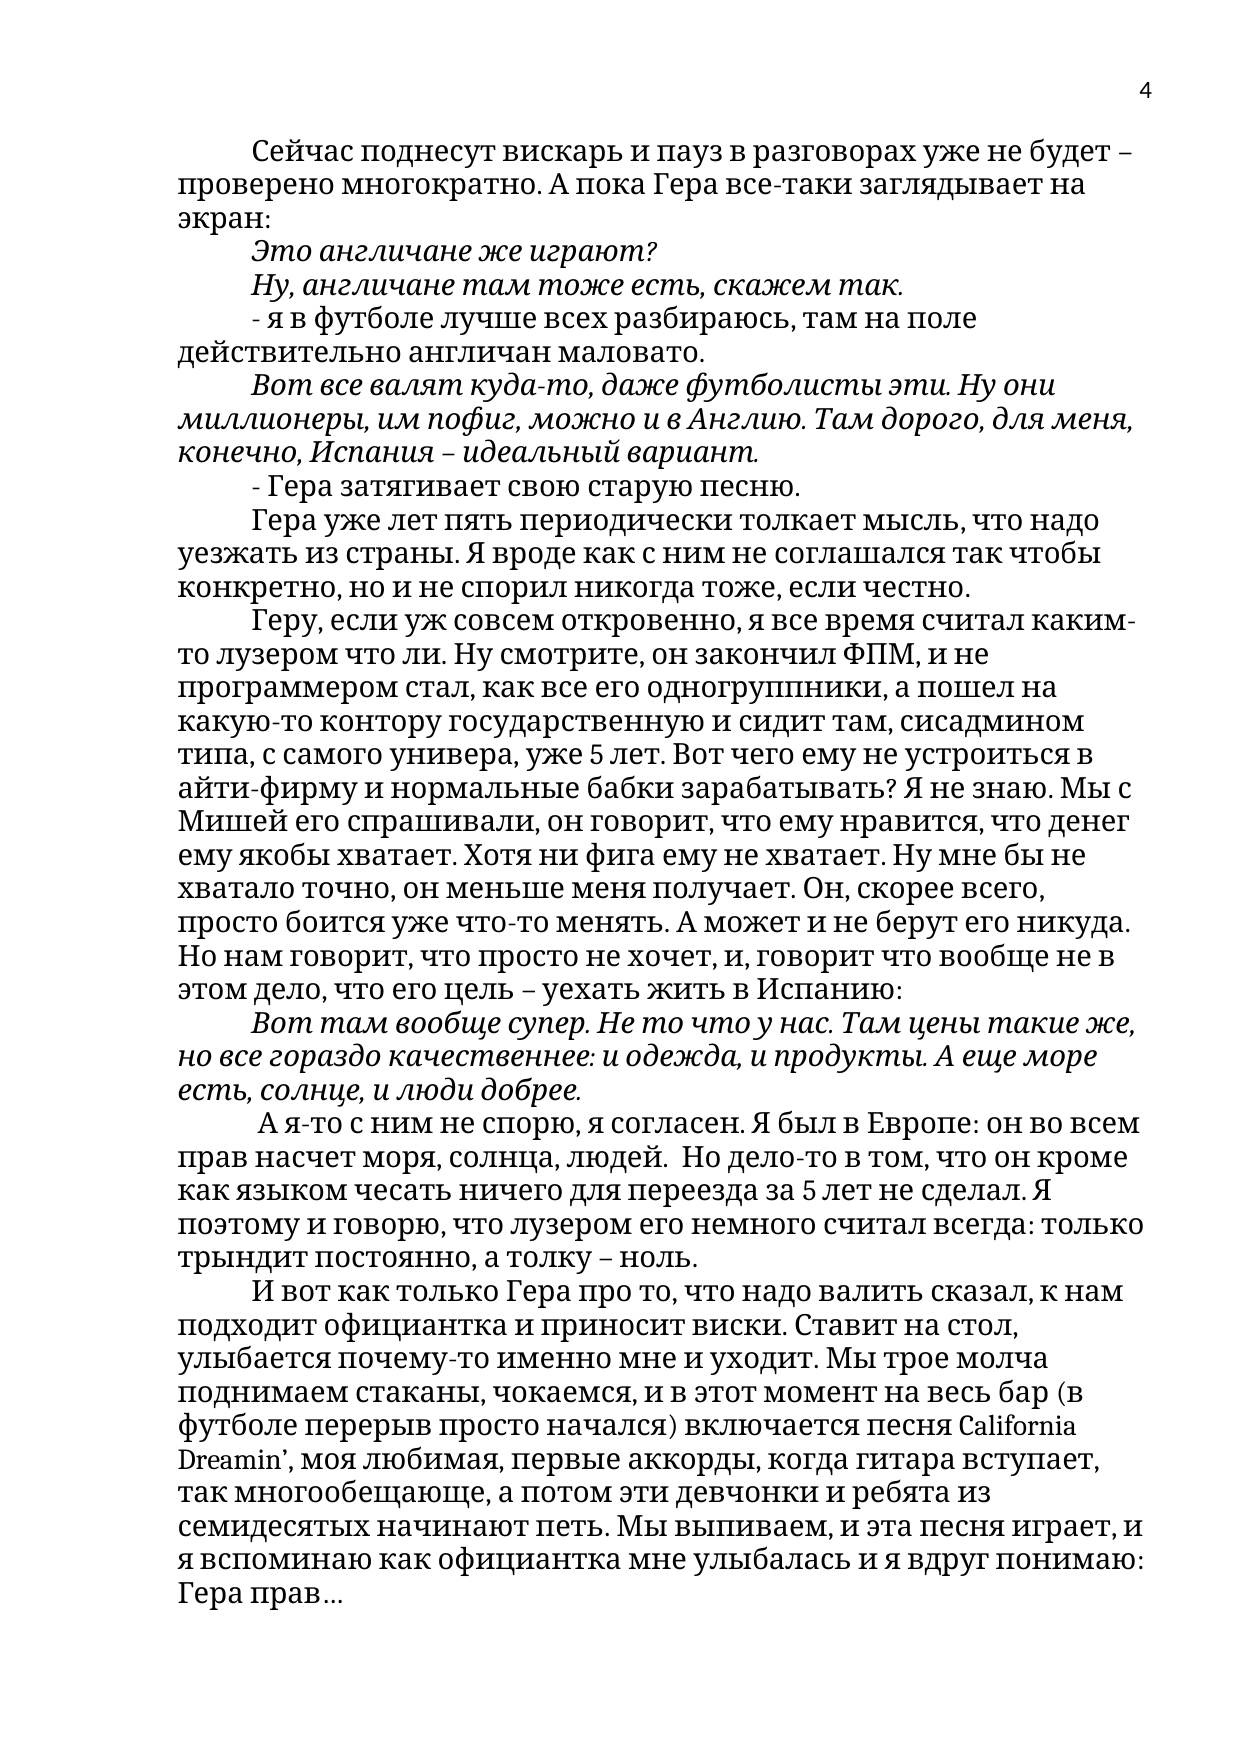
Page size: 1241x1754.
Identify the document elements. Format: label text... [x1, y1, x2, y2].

text Вот все валят куда-то, даже футболисты эти. Ну они миллионеры, им пофиг, можно и в Англию. Там дорого, для меня, конечно, Испания – идеальный вариант. [177, 369, 1152, 470]
text - Гера затягивает свою старую песню. [177, 470, 1152, 504]
text Ну, англичане там тоже есть, скажем так. [177, 269, 1152, 302]
text А я-то с ним не спорю, я согласен. Я был в Европе: он во всем прав насчет моря, солнца, людей. Но дело-то в том, что он кроме как языком чесать ничего для переезда за 5 лет не сделал. Я поэтому и говорю, что лузером его немного считал всегда: только трындит постоянно, а толку – ноль. [177, 1107, 1152, 1275]
text И вот как только Гера про то, что надо валить сказал, к нам подходит официантка и приносит виски. Ставит на стол, улыбается почему-то именно мне и уходит. Мы трое молча поднимаем стаканы, чокаемся, и в этот момент на весь бар (в футболе перерыв просто начался) включается песня California Dreamin’, моя любимая, первые аккорды, когда гитара вступает, так многообещающе, а потом эти девчонки и ребята из семидесятых начинают петь. Мы выпиваем, и эта песня играет, и я вспоминаю как официантка мне улыбалась и я вдруг понимаю: Гера прав… [177, 1275, 1152, 1611]
text Это англичане же играют? [177, 235, 1152, 269]
text - я в футболе лучше всех разбираюсь, там на поле действительно англичан маловато. [177, 302, 1152, 369]
text Вот там вообще супер. Не то что у нас. Там цены такие же, но все гораздо качественнее: и одежда, и продукты. А еще море есть, солнце, и люди добрее. [177, 1007, 1152, 1107]
text Сейчас поднесут вискарь и пауз в разговорах уже не будет – проверено многократно. А пока Гера все-таки заглядывает на экран: [177, 135, 1152, 235]
text Геру, если уж совсем откровенно, я все время считал каким-то лузером что ли. Ну смотрите, он закончил ФПМ, и не программером стал, как все его одногруппники, а пошел на какую-то контору государственную и сидит там, сисадмином типа, с самого универа, уже 5 лет. Вот чего ему не устроиться в айти-фирму и нормальные бабки зарабатывать? Я не знаю. Мы с Мишей его спрашивали, он говорит, что ему нравится, что денег ему якобы хватает. Хотя ни фига ему не хватает. Ну мне бы не хватало точно, он меньше меня получает. Он, скорее всего, просто боится уже что-то менять. А может и не берут его никуда. Но нам говорит, что просто не хочет, и, говорит что вообще не в этом дело, что его цель – уехать жить в Испанию: [177, 604, 1152, 1007]
text Гера уже лет пять периодически толкает мысль, что надо уезжать из страны. Я вроде как с ним не соглашался так чтобы конкретно, но и не спорил никогда тоже, если честно. [177, 504, 1152, 604]
